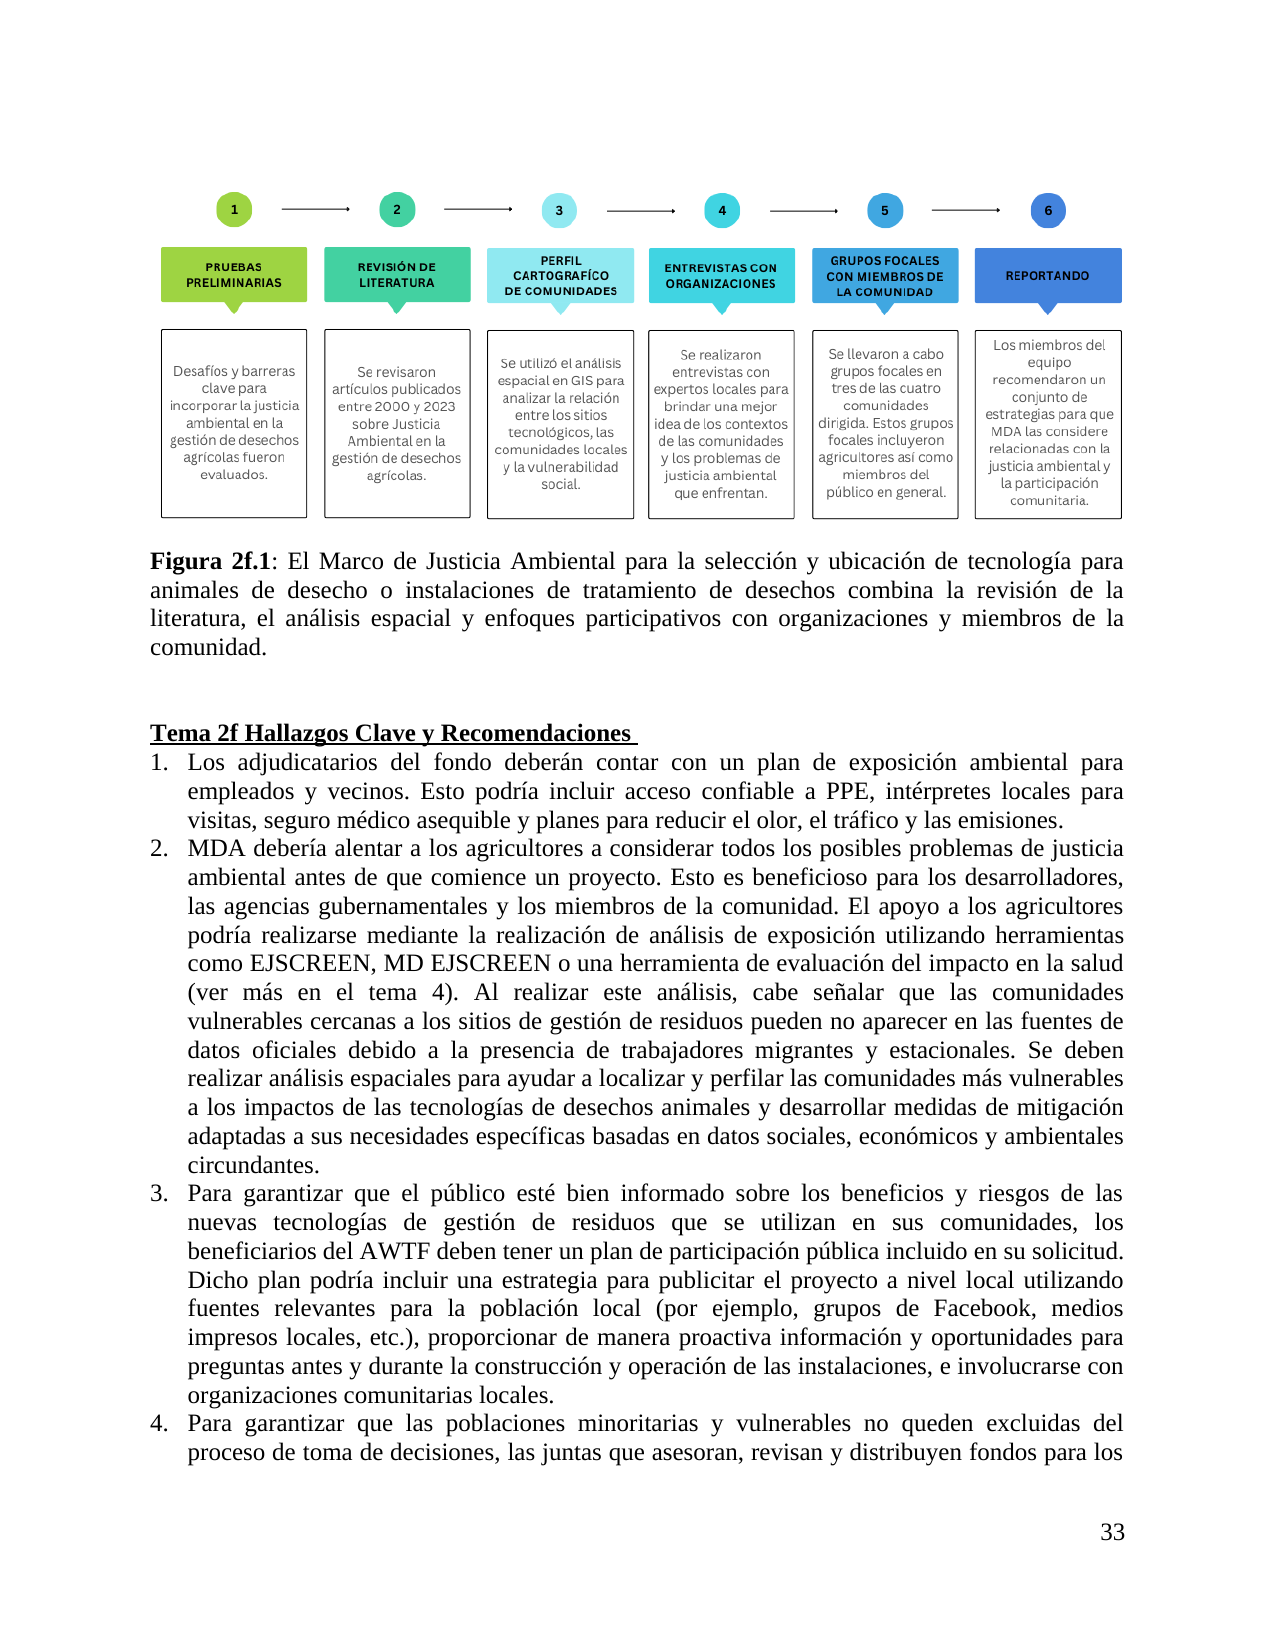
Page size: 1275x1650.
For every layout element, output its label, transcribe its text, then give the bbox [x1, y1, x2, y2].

list Los adjudicatarios del fondo deberán contar con un plan de exposición ambiental para empleados y vecinos. Esto podría incluir acceso confiable a PPE, intérpretes locales para visitas, seguro médico asequible y planes para reducir el olor, el tráfico y las emisiones. [150, 747, 1125, 833]
text Tema 2f Hallazgos Clave y Recomendaciones [150, 718, 1125, 747]
text Figura 2f.1: El Marco de Justicia Ambiental para la selección y ubicación de tecnología para animales de desecho o instalaciones de tratamiento de desechos combina la revisión de la literatura, el análisis espacial y enfoques participativos con organizaciones y miembros de la comunidad. [150, 546, 1125, 661]
picture [150, 150, 1126, 546]
list MDA debería alentar a los agricultores a considerar todos los posibles problemas de justicia ambiental antes de que comience un proyecto. Esto es beneficioso para los desarrolladores, las agencias gubernamentales y los miembros de la comunidad. El apoyo a los agricultores podría realizarse mediante la realización de análisis de exposición utilizando herramientas como EJSCREEN, MD EJSCREEN o una herramienta de evaluación del impacto en la salud (ver más en el tema 4). Al realizar este análisis, cabe señalar que las comunidades vulnerables cercanas a los sitios de gestión de residuos pueden no aparecer en las fuentes de datos oficiales debido a la presencia de trabajadores migrantes y estacionales. Se deben realizar análisis espaciales para ayudar a localizar y perfilar las comunidades más vulnerables a los impactos de las tecnologías de desechos animales y desarrollar medidas de mitigación adaptadas a sus necesidades específicas basadas en datos sociales, económicos y ambientales circundantes. [150, 833, 1125, 1178]
list Para garantizar que el público esté bien informado sobre los beneficios y riesgos de las nuevas tecnologías de gestión de residuos que se utilizan en sus comunidades, los beneficiarios del AWTF deben tener un plan de participación pública incluido en su solicitud. Dicho plan podría incluir una estrategia para publicitar el proyecto a nivel local utilizando fuentes relevantes para la población local (por ejemplo, grupos de Facebook, medios impresos locales, etc.), proporcionar de manera proactiva información y oportunidades para preguntas antes y durante la construcción y operación de las instalaciones, e involucrarse con organizaciones comunitarias locales. [150, 1178, 1125, 1408]
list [150, 1408, 1125, 1466]
